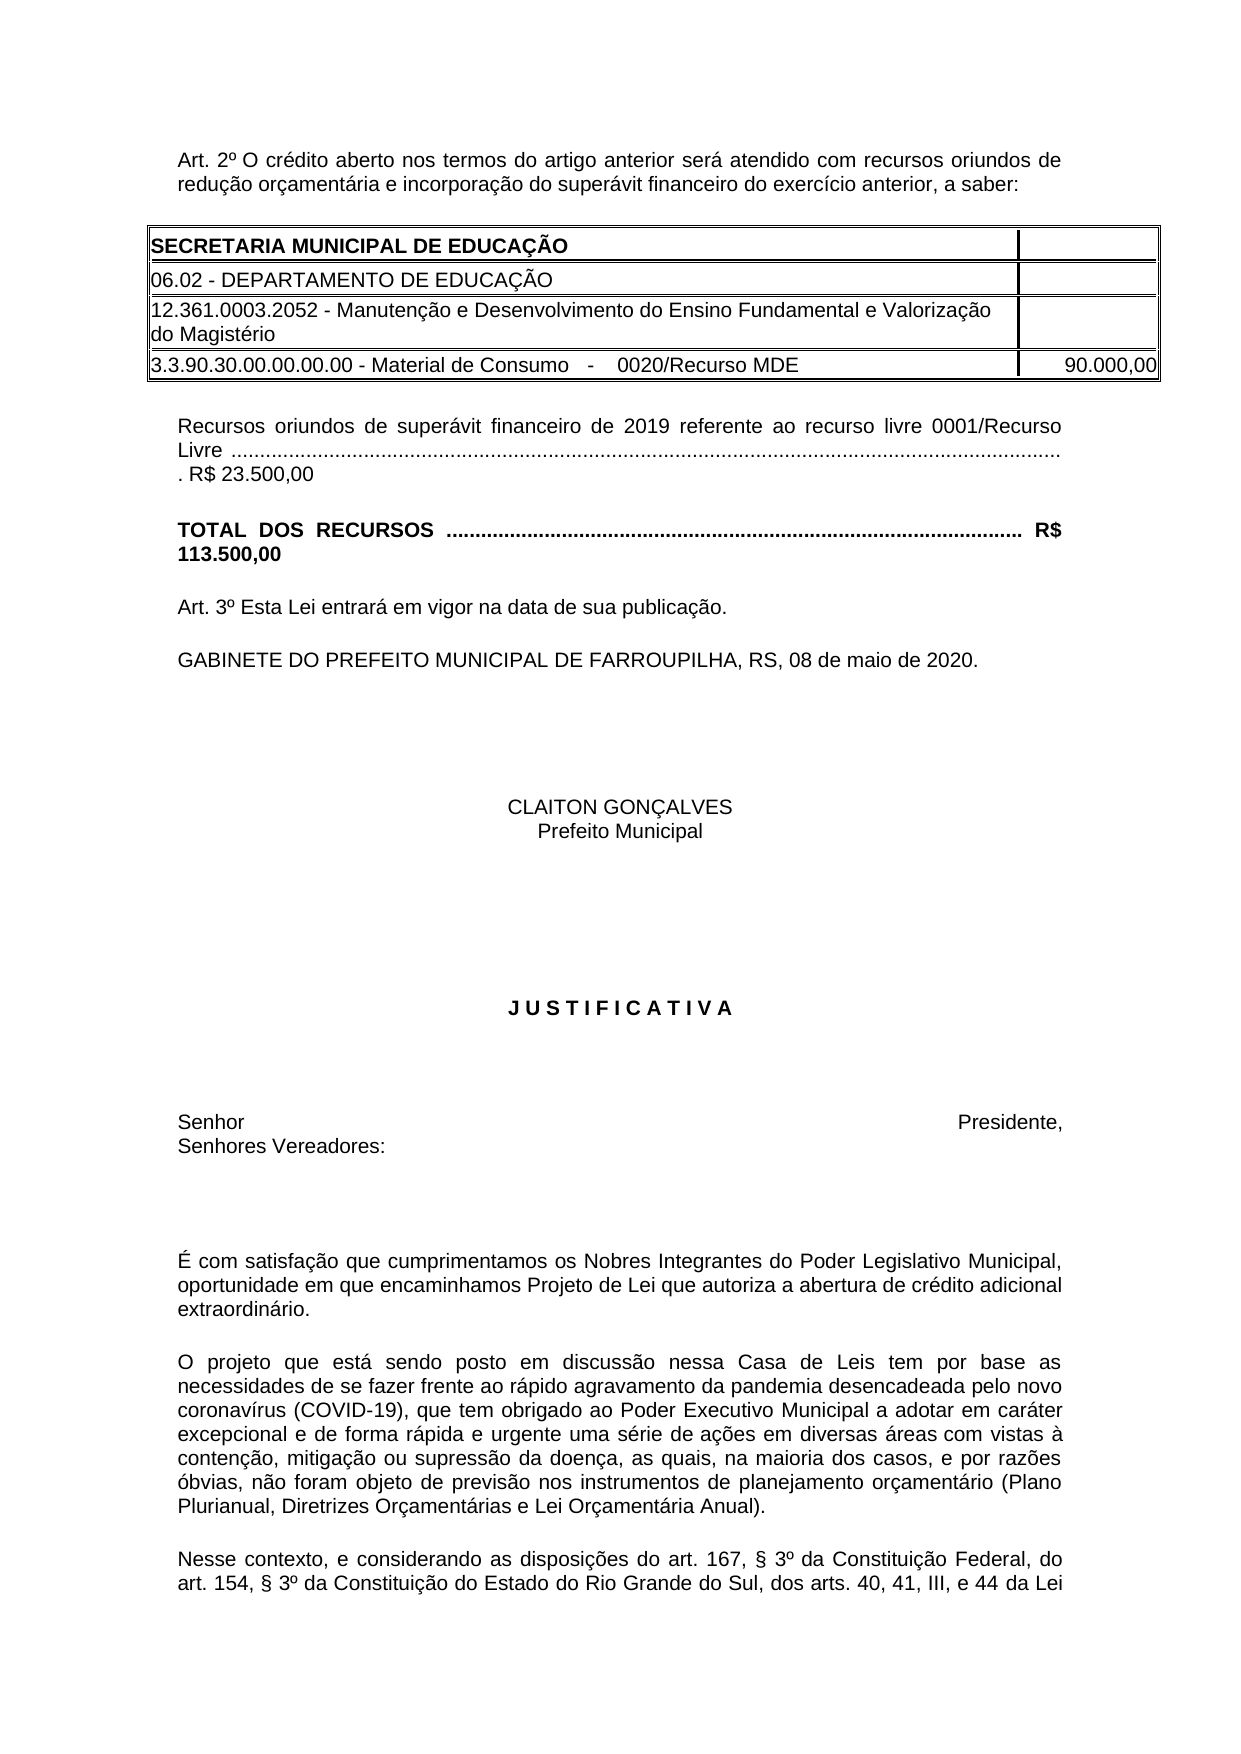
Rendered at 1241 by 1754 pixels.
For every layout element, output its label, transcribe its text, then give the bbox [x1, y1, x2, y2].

text É com satisfação que cumprimentamos os Nobres Integrantes do Poder Legislativo Municipal, oportunidade em que encaminhamos Projeto de Lei que autoriza a abertura de crédito adicional extraordinário. [177, 1249, 1063, 1321]
text O projeto que está sendo posto em discussão nessa Casa de Leis tem por base as necessidades de se fazer frente ao rápido agravamento da pandemia desencadeada pelo novo coronavírus (COVID-19), que tem obrigado ao Poder Executivo Municipal a adotar em caráter excepcional e de forma rápida e urgente uma série de ações em diversas áreas com vistas à contenção, mitigação ou supressão da doença, as quais, na maioria dos casos, e por razões óbvias, não foram objeto de previsão nos instrumentos de planejamento orçamentário (Plano Plurianual, Diretrizes Orçamentárias e Lei Orçamentária Anual). [177, 1350, 1063, 1517]
table_cell 90.000,00 [1018, 348, 1159, 378]
table_cell 06.02 - DEPARTAMENTO DE EDUCAÇÃO [150, 259, 1017, 293]
table_cell [1020, 294, 1158, 348]
table_header [1018, 228, 1158, 259]
table_header SECRETARIA MUNICIPAL DE EDUCAÇÃO [150, 228, 1018, 259]
text CLAITON GONÇALVES Prefeito Municipal [177, 795, 1063, 843]
table_cell 12.361.0003.2052 - Manutenção e Desenvolvimento do Ensino Fundamental e Valorização do Magistério [150, 294, 1017, 348]
text GABINETE DO PREFEITO MUNICIPAL DE FARROUPILHA, RS, 08 de maio de 2020. [177, 648, 1063, 672]
text TOTAL DOS RECURSOS .................................................................................................... R$ 113.500,00 [177, 518, 1063, 566]
table_cell [1020, 259, 1158, 293]
text Senhor Presidente, Senhores Vereadores: [177, 1110, 1063, 1158]
table_cell 3.3.90.30.00.00.00.00 - Material de Consumo - 0020/Recurso MDE [148, 348, 1018, 378]
text Recursos oriundos de superávit financeiro de 2019 referente ao recurso livre 0001/Recurso Livre ................................................................................................................................................. R$ 23.500,00 [177, 414, 1063, 486]
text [177, 1547, 1063, 1594]
text Art. 2º O crédito aberto nos termos do artigo anterior será atendido com recursos oriundos de redução orçamentária e incorporação do superávit financeiro do exercício anterior, a saber: [177, 148, 1063, 196]
text J U S T I F I C A T I V A [177, 995, 1063, 1019]
text Art. 3º Esta Lei entrará em vigor na data de sua publicação. [177, 595, 1063, 619]
